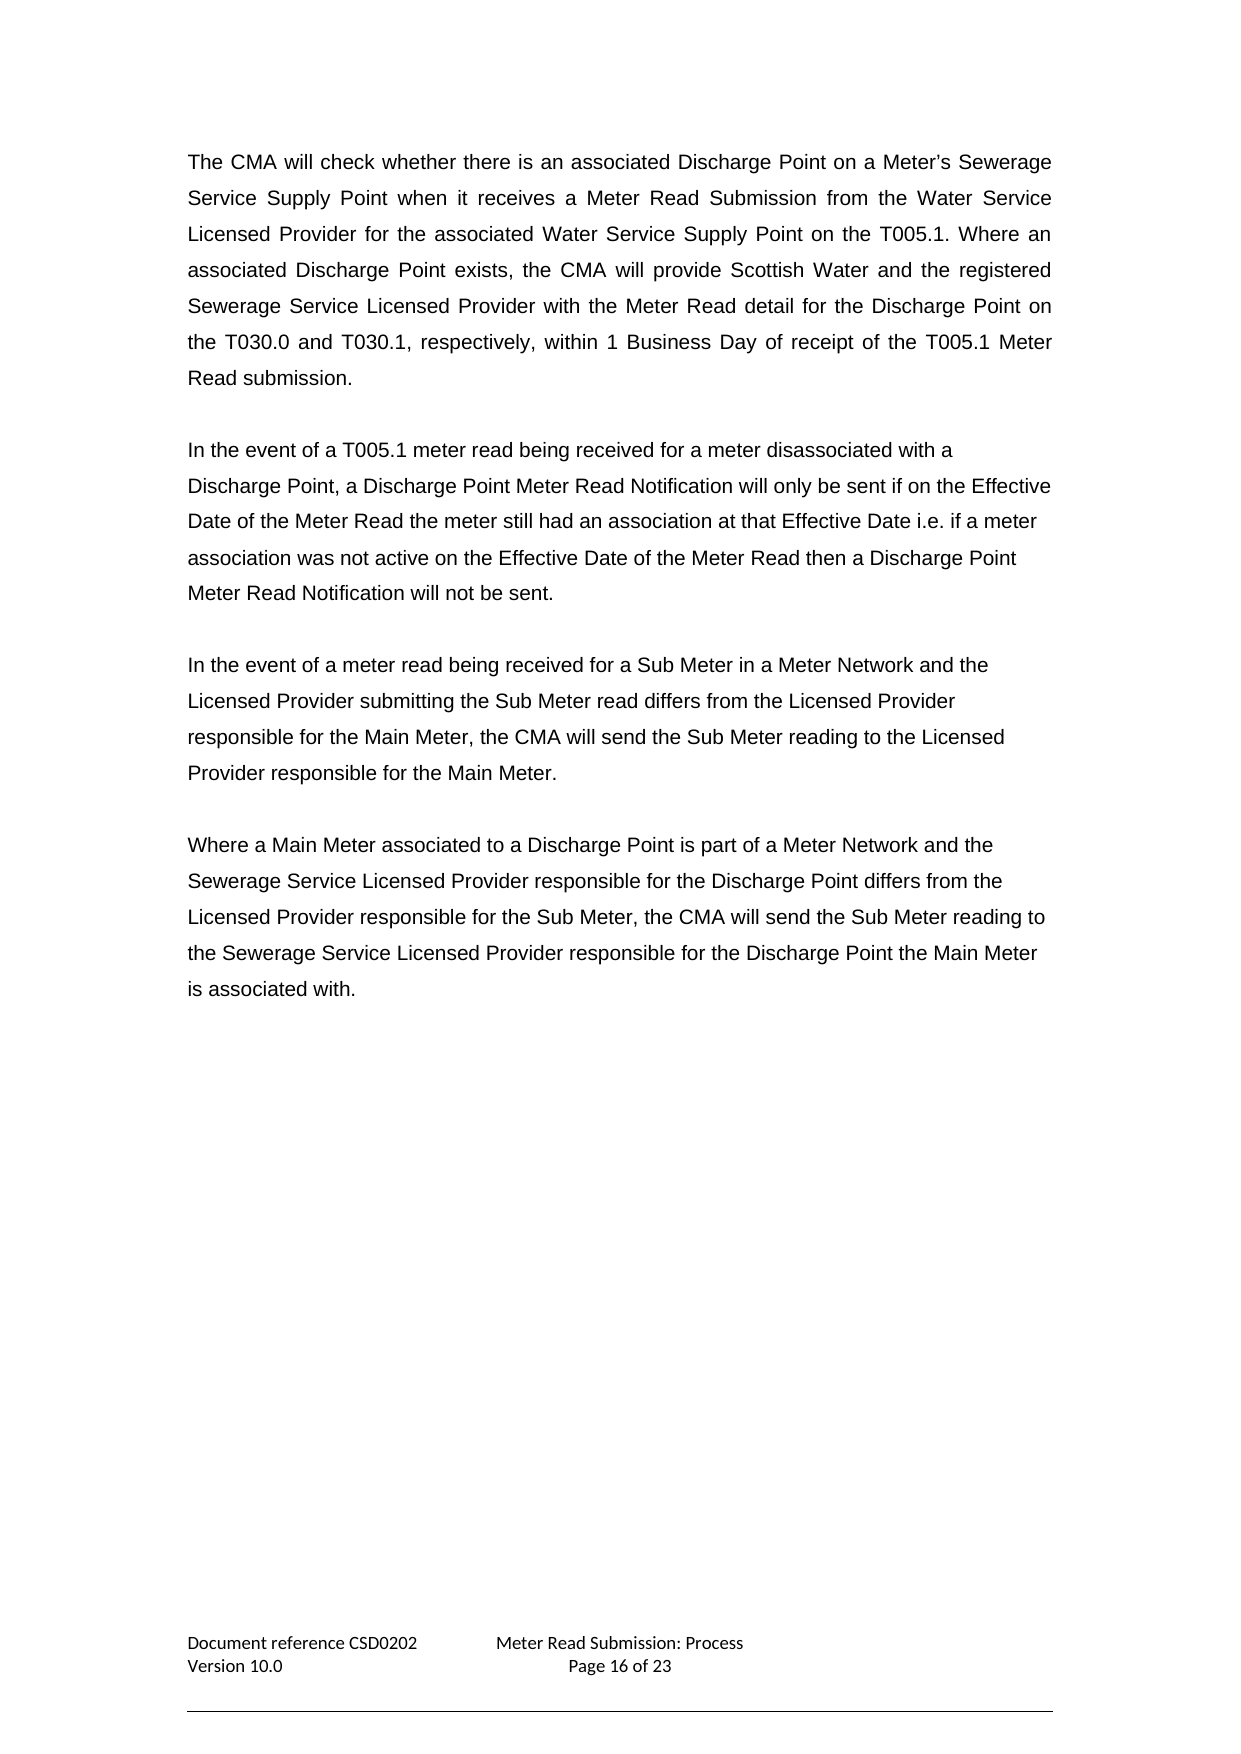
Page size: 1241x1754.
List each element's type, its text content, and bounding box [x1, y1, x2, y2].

text Where a Main Meter associated to a Discharge Point is part of a Meter Network and the Sewerage Service Licensed Provider responsible for the Discharge Point differs from the Licensed Provider responsible for the Sub Meter, the CMA will send the Sub Meter reading to the Sewerage Service Licensed Provider responsible for the Discharge Point the Main Meter is associated with. [187, 833, 1053, 1001]
text In the event of a T005.1 meter read being received for a meter disassociated with a Discharge Point, a Discharge Point Meter Read Notification will only be sent if on the Effective Date of the Meter Read the meter still had an association at that Effective Date i.e. if a meter association was not active on the Effective Date of the Meter Read then a Discharge Point Meter Read Notification will not be sent. [187, 437, 1053, 605]
text The CMA will check whether there is an associated Discharge Point on a Meter’s Sewerage Service Supply Point when it receives a Meter Read Submission from the Water Service Licensed Provider for the associated Water Service Supply Point on the T005.1. Where an associated Discharge Point exists, the CMA will provide Scottish Water and the registered Sewerage Service Licensed Provider with the Meter Read detail for the Discharge Point on the T030.0 and T030.1, respectively, within 1 Business Day of receipt of the T005.1 Meter Read submission. [187, 150, 1053, 389]
text In the event of a meter read being received for a Sub Meter in a Meter Network and the Licensed Provider submitting the Sub Meter read differs from the Licensed Provider responsible for the Main Meter, the CMA will send the Sub Meter reading to the Licensed Provider responsible for the Main Meter. [187, 653, 1053, 785]
